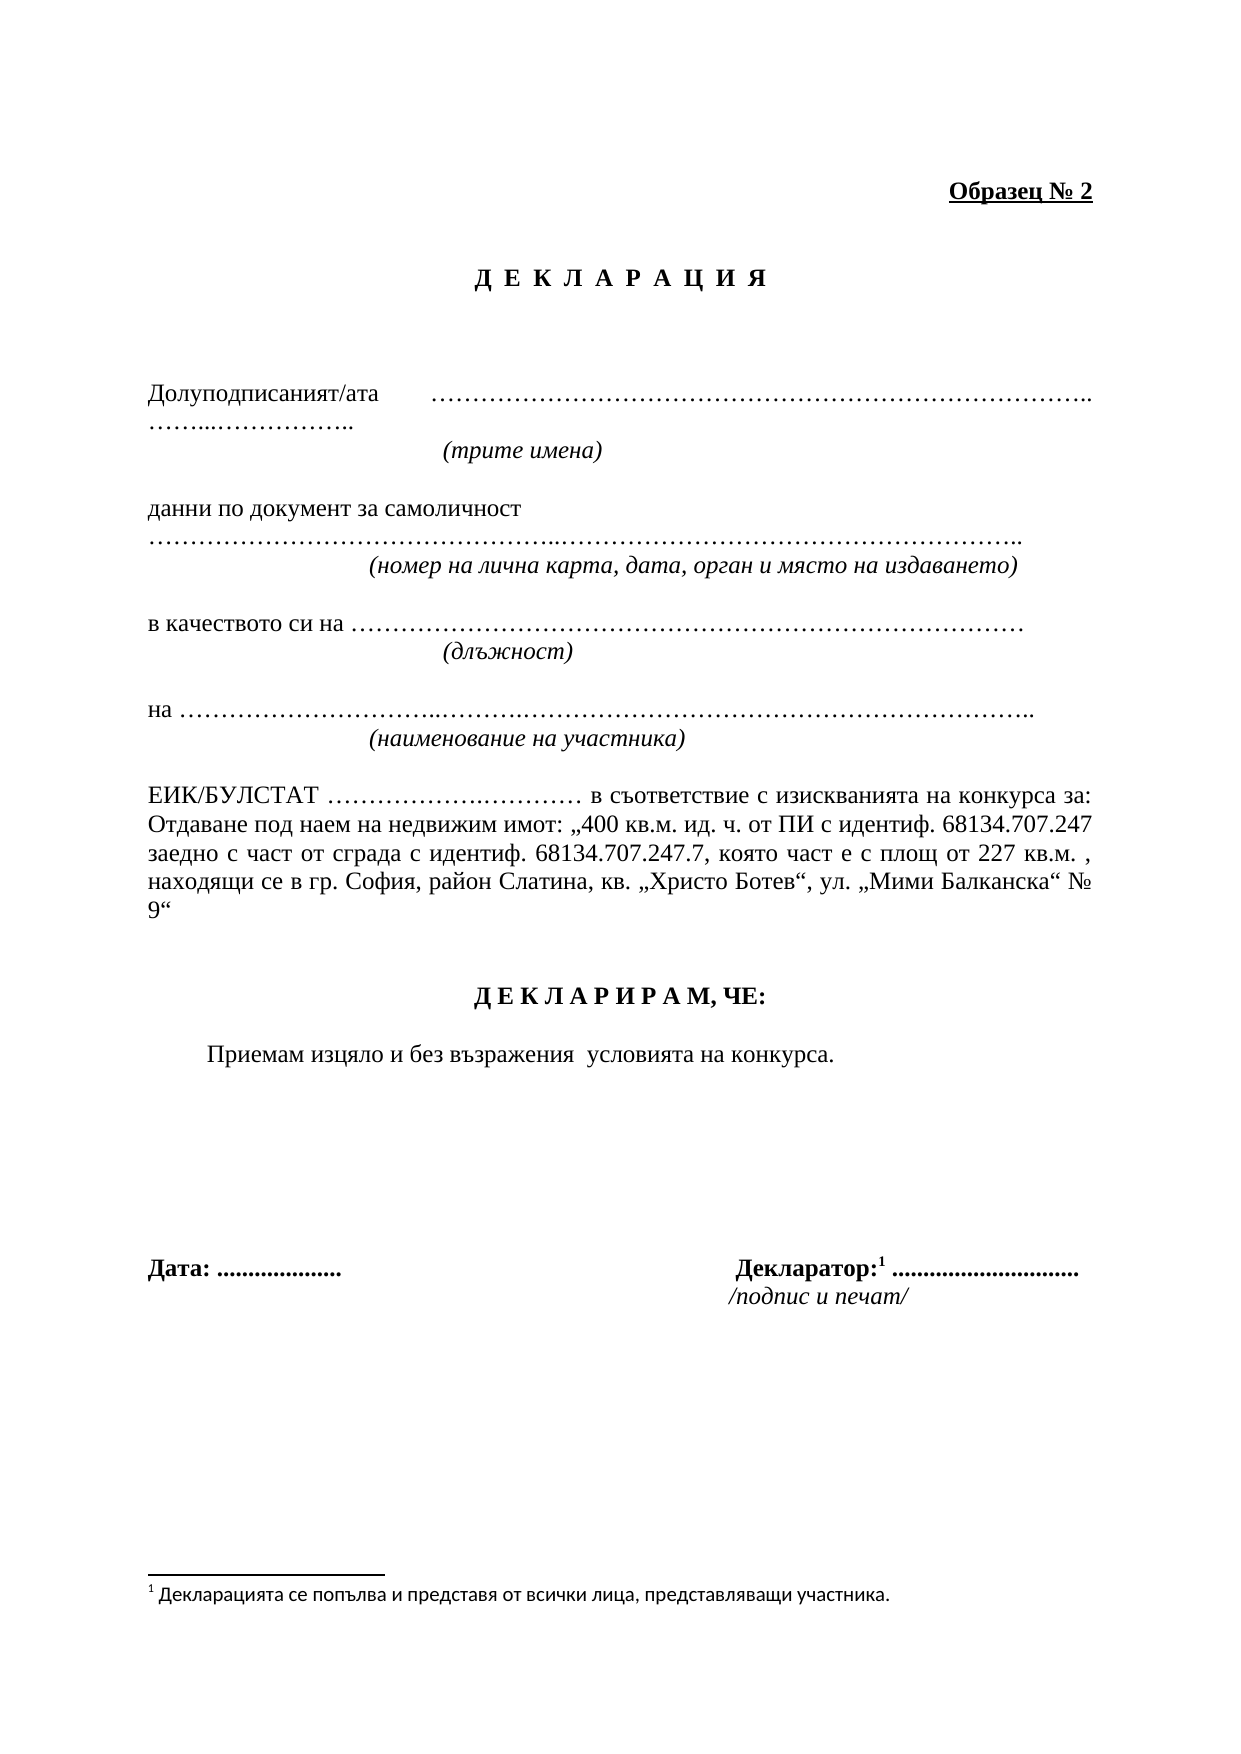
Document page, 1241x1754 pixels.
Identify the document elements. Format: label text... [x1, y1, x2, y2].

text Долуподписаният/ата ……………………………………………………………………..……...…………….. [148, 378, 1093, 435]
text (длъжност) [369, 636, 1093, 665]
text Дата: .................... Декларатор: .............................. [148, 1253, 1093, 1281]
text в качеството си на ……………………………………………………………………… [148, 608, 1093, 636]
text данни по документ за самоличност [148, 493, 1093, 521]
text Д Е К Л А Р И Р А М, ЧЕ: [148, 981, 1093, 1010]
text Образец № 2 [148, 176, 1093, 205]
text (номер на лична карта, дата, орган и място на издаването) [295, 550, 1093, 579]
text (наименование на участника) [295, 723, 1093, 751]
text Приемам изцяло и без възражения условията на конкурса. [148, 1039, 1093, 1068]
text Д Е К Л А Р А Ц И Я [148, 263, 1093, 291]
text /подпис и печат/ [148, 1281, 1093, 1310]
text (трите имена) [369, 435, 1093, 464]
text ЕИК/БУЛСТАТ ……………….………… в съответствие с изискванията на конкурса за: Отдаване под наем на недвижим имот: „400 кв.м. ид. ч. от ПИ с идентиф. 68134.707.247 заедно с част от сграда с идентиф. 68134.707.247.7, която част е с площ от 227 кв.м. , находящи се в гр. София, район Слатина, кв. „Христо Ботев“, ул. „Мими Балканска“ № 9“ [148, 780, 1093, 924]
text на …………………………..……….…………………………………………………….. [148, 694, 1093, 723]
text …………………………………………..……………………………………………….. [148, 521, 1093, 550]
